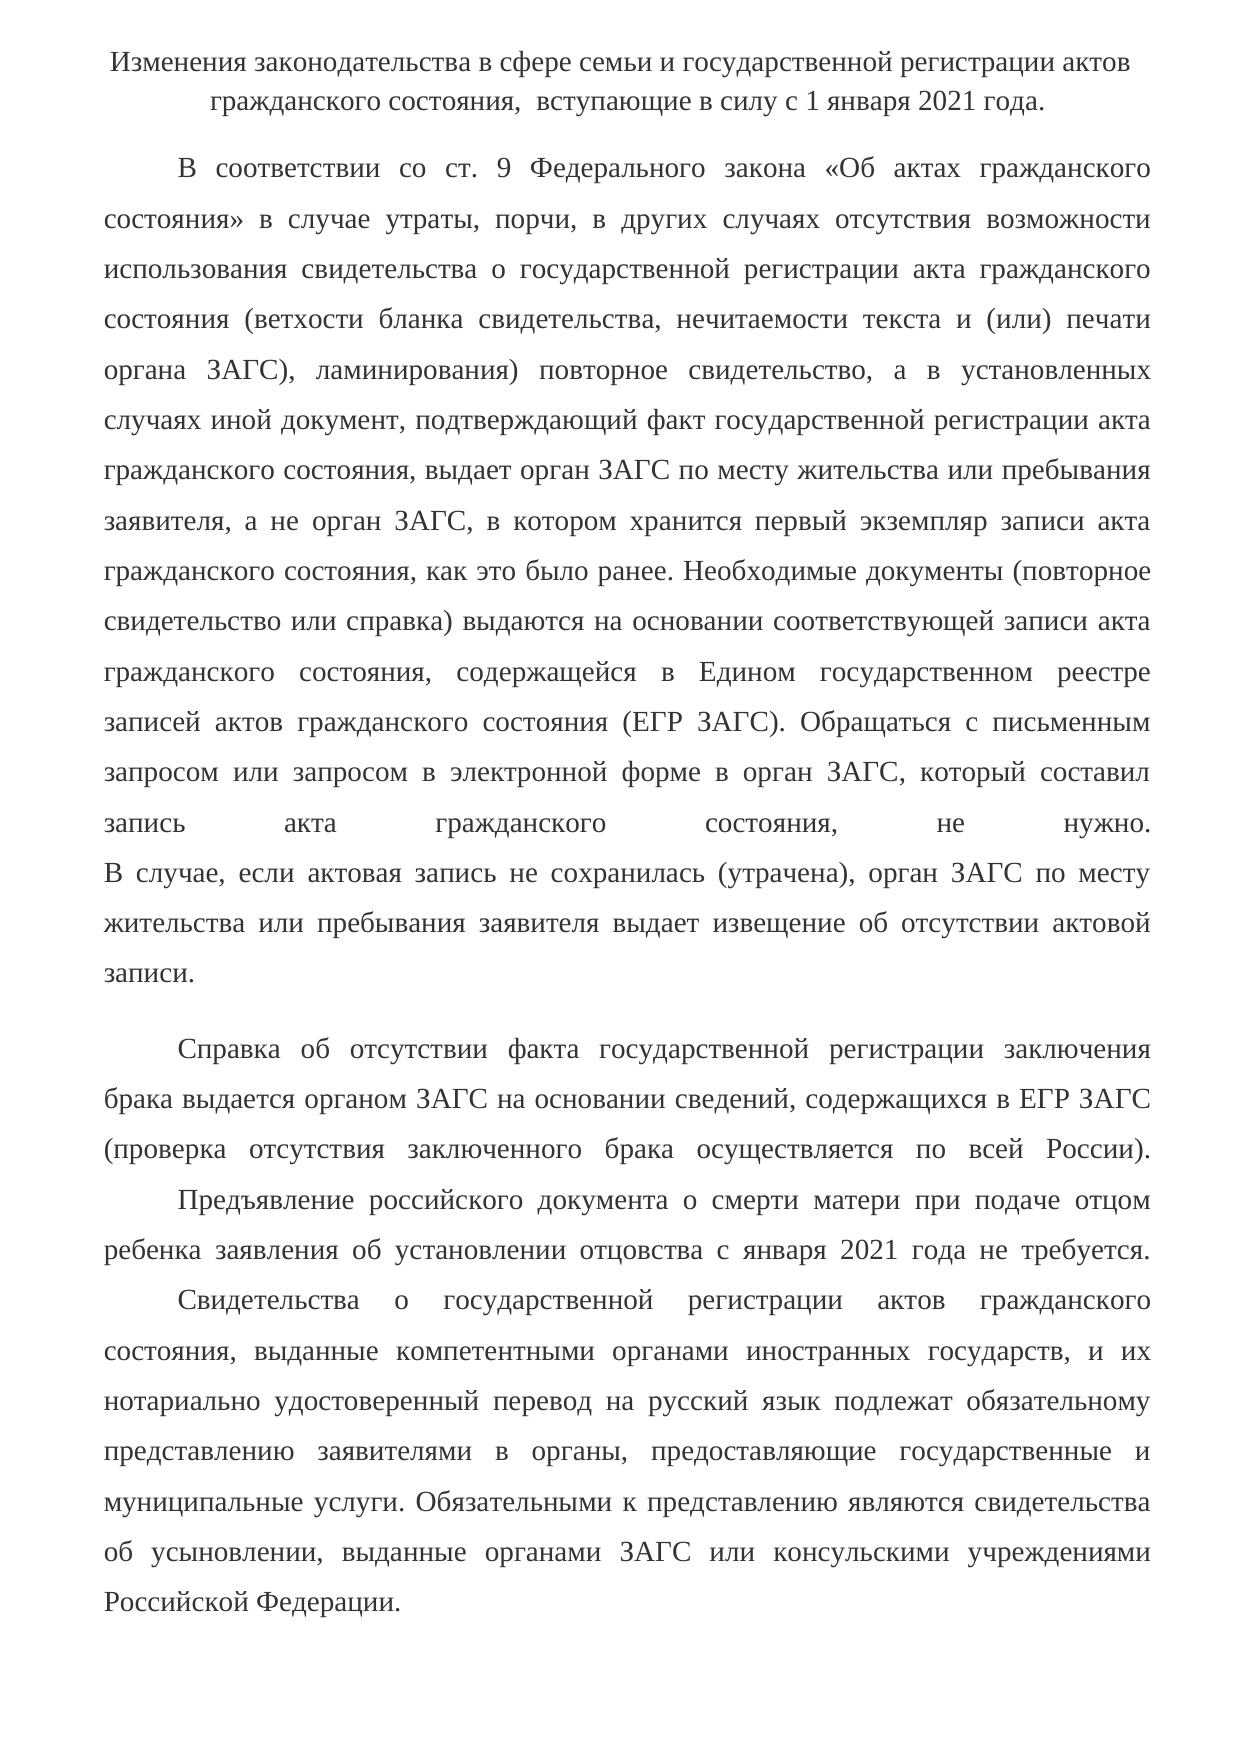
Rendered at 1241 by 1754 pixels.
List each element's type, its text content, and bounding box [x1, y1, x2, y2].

text Справка об отсутствии факта государственной регистрации заключения брака выдается органом ЗАГС на основании сведений, содержащихся в ЕГР ЗАГС (проверка отсутствия заключенного брака осуществляется по всей России). Предъявление российского документа о смерти матери при подаче отцом ребенка заявления об установлении отцовства с января 2021 года не требуется. Свидетельства о государственной регистрации актов гражданского состояния, выданные компетентными органами иностранных государств, и их нотариально удостоверенный перевод на русский язык подлежат обязательному представлению заявителями в органы, предоставляющие государственные и муниципальные услуги. Обязательными к представлению являются свидетельства об усыновлении, выданные органами ЗАГС или консульскими учреждениями Российской Федерации. [89, 1031, 1152, 1618]
text Изменения законодательства в сфере семьи и государственной регистрации актов гражданского состояния, вступающие в силу с 1 января 2021 года. [89, 44, 1152, 116]
text В соответствии со ст. 9 Федерального закона «Об актах гражданского состояния» в случае утраты, порчи, в других случаях отсутствия возможности использования свидетельства о государственной регистрации акта гражданского состояния (ветхости бланка свидетельства, нечитаемости текста и (или) печати органа ЗАГС), ламинирования) повторное свидетельство, а в установленных случаях иной документ, подтверждающий факт государственной регистрации акта гражданского состояния, выдает орган ЗАГС по месту жительства или пребывания заявителя, а не орган ЗАГС, в котором хранится первый экземпляр записи акта гражданского состояния, как это было ранее. Необходимые документы (повторное свидетельство или справка) выдаются на основании соответствующей записи акта гражданского состояния, содержащейся в Едином государственном реестре записей актов гражданского состояния (ЕГР ЗАГС). Обращаться с письменным запросом или запросом в электронной форме в орган ЗАГС, который составил запись акта гражданского состояния, не нужно. В случае, если актовая запись не сохранилась (утрачена), орган ЗАГС по месту жительства или пребывания заявителя выдает извещение об отсутствии актовой записи. [89, 151, 1152, 989]
